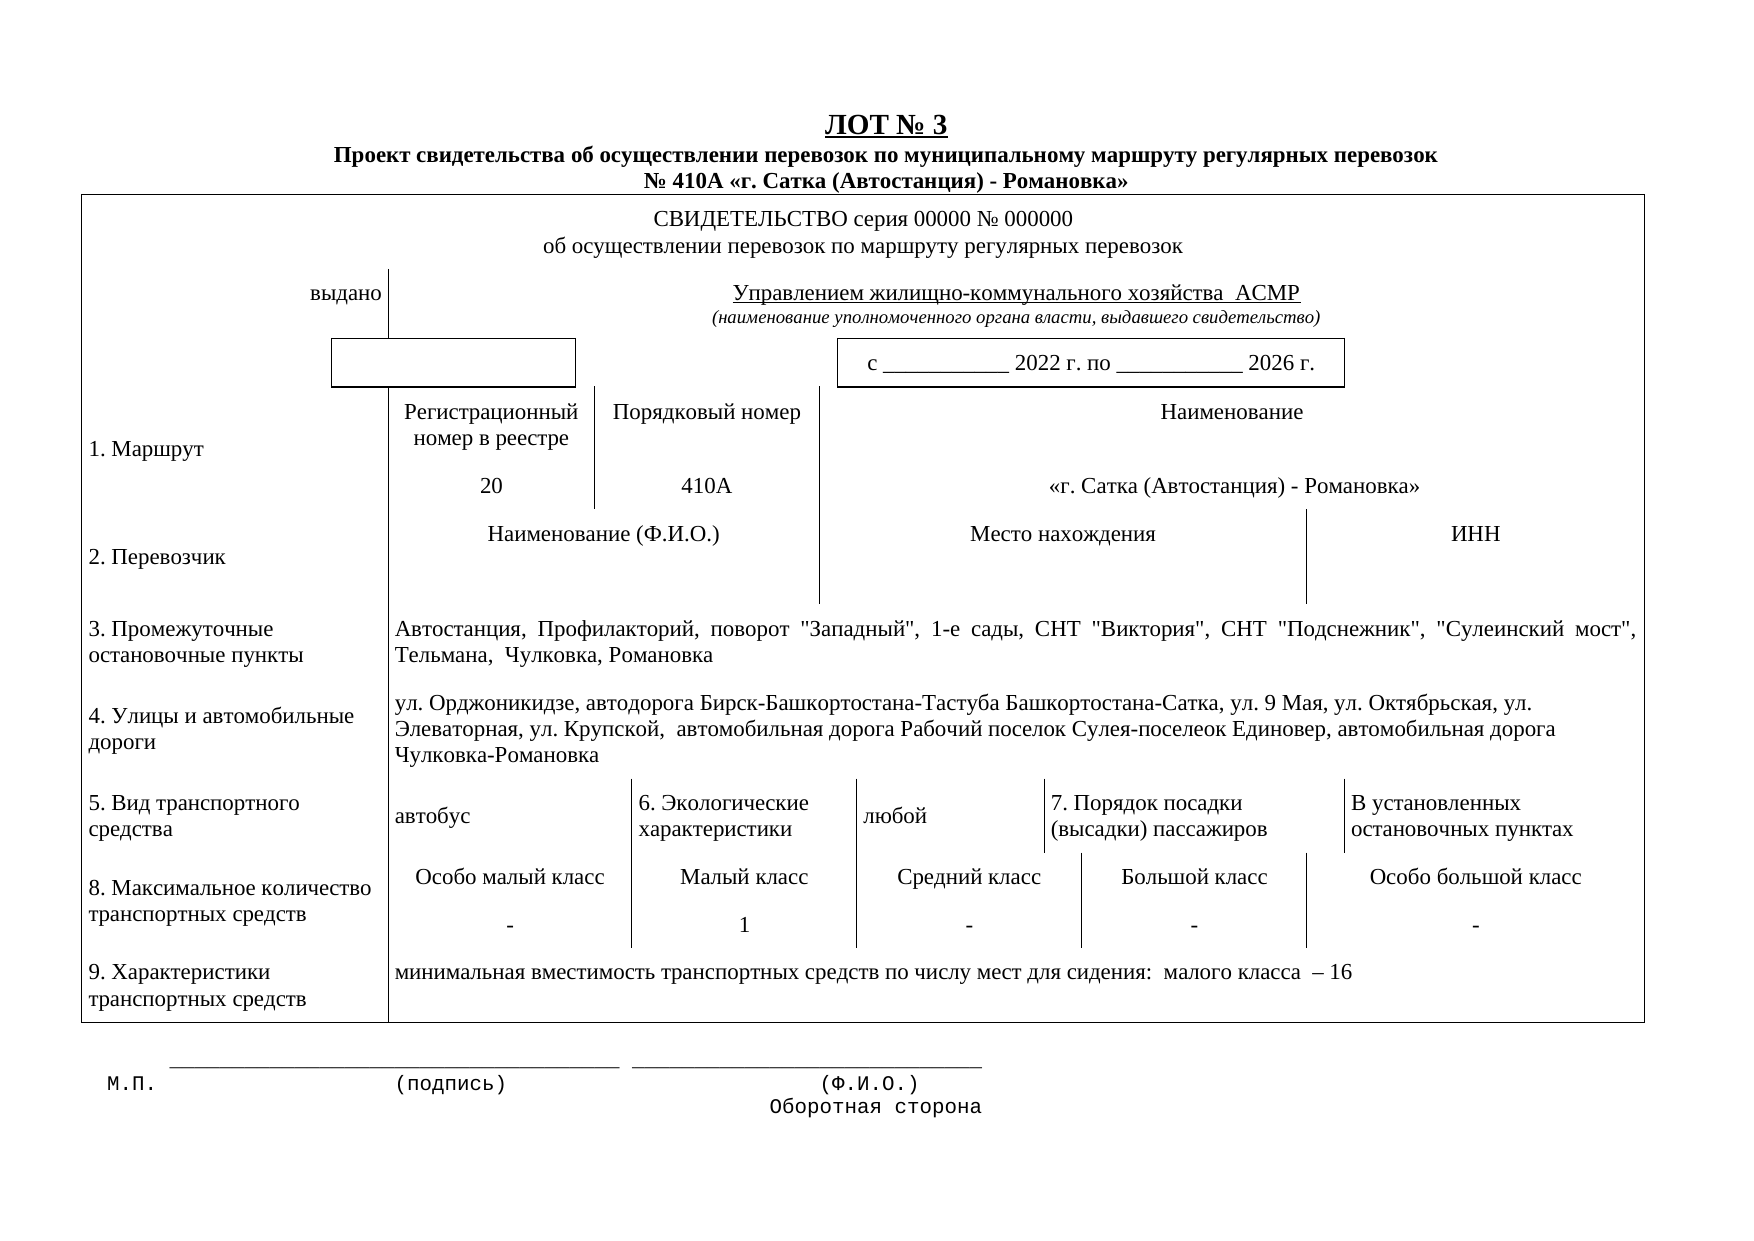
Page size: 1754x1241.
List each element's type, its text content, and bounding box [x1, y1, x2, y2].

text № 410А «г. Сатка (Автостанция) - Романовка» [44, 167, 1728, 194]
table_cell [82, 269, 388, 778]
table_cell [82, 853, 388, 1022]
text ЛОТ № 3 [44, 107, 1728, 141]
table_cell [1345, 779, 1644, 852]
text Оборотная сторона [44, 1096, 1728, 1120]
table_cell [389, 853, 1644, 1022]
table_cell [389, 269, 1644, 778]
text Проект свидетельства об осуществлении перевозок по муниципальному маршруту регулярных перевозок [44, 141, 1728, 167]
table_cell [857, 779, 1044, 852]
text М.П. (подпись) (Ф.И.О.) [44, 1073, 1728, 1096]
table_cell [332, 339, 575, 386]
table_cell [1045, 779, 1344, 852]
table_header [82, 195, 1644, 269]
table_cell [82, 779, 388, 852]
text ____________________________________ ____________________________ [44, 1049, 1728, 1073]
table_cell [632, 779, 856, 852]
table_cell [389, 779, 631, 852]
